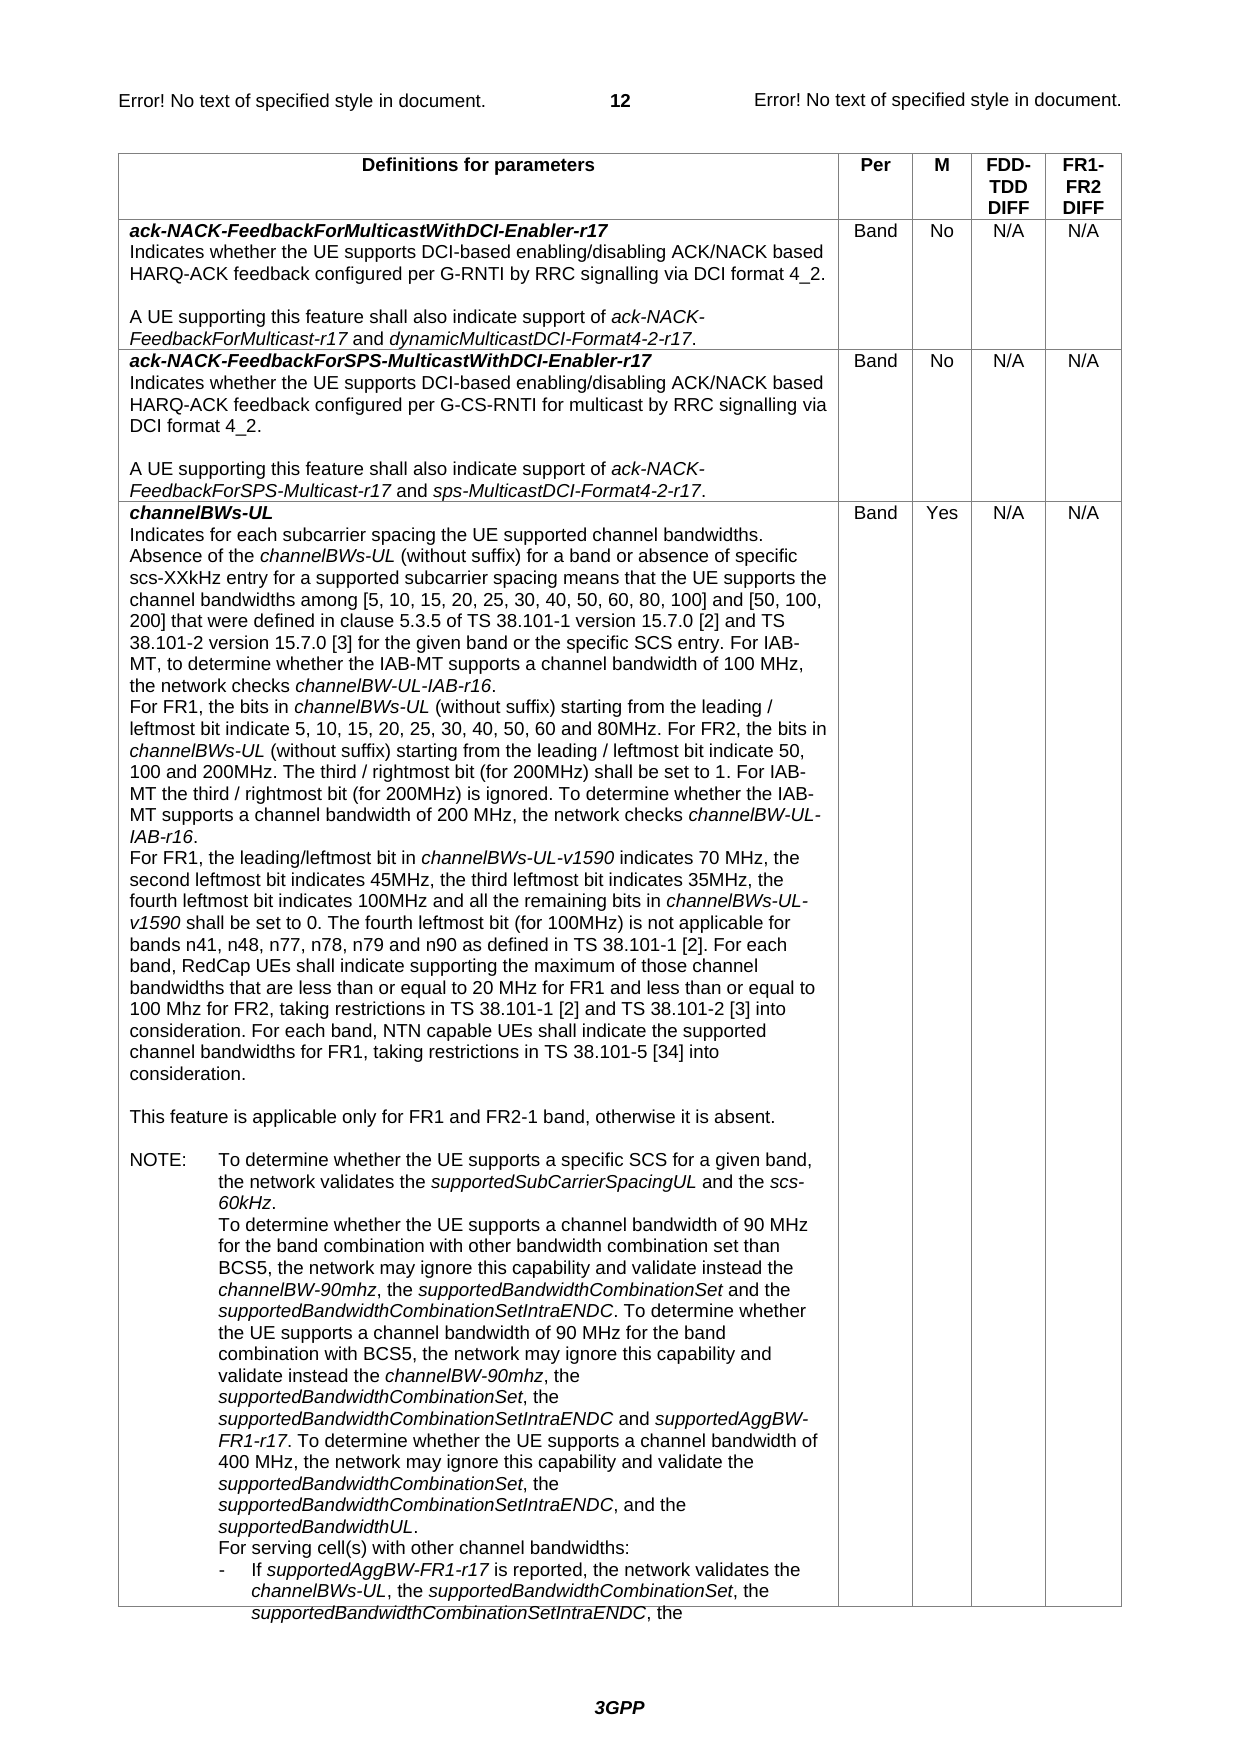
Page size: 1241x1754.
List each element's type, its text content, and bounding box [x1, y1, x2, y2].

table_cell Band [839, 350, 912, 501]
table_header FDD-TDD DIFF [972, 154, 1045, 219]
table_cell N/A [972, 350, 1045, 501]
table_cell Band [839, 220, 912, 349]
table_header Definitions for parameters [119, 154, 838, 219]
table_cell N/A [1046, 350, 1121, 501]
table_header Per [839, 154, 912, 219]
table_cell channelBWs-UL Indicates for each subcarrier spacing the UE supported channel bandwidths. Absence of the channelBWs-UL (without suffix) for a band or absence of specific scs-XXkHz entry for a supported subcarrier spacing means that the UE supports the channel bandwidths among [5, 10, 15, 20, 25, 30, 40, 50, 60, 80, 100] and [50, 100, 200] that were defined in clause 5.3.5 of TS 38.101-1 version 15.7.0 [2] and TS 38.101-2 version 15.7.0 [3] for the given band or the specific SCS entry. For IAB-MT, to determine whether the IAB-MT supports a channel bandwidth of 100 MHz, the network checks channelBW-UL-IAB-r16. For FR1, the bits in channelBWs-UL (without suffix) starting from the leading / leftmost bit indicate 5, 10, 15, 20, 25, 30, 40, 50, 60 and 80MHz. For FR2, the bits in channelBWs-UL (without suffix) starting from the leading / leftmost bit indicate 50, 100 and 200MHz. The third / rightmost bit (for 200MHz) shall be set to 1. For IAB-MT the third / rightmost bit (for 200MHz) is ignored. To determine whether the IAB-MT supports a channel bandwidth of 200 MHz, the network checks channelBW-UL-IAB-r16. For FR1, the leading/leftmost bit in channelBWs-UL-v1590 indicates 70 MHz, the second leftmost bit indicates 45MHz, the third leftmost bit indicates 35MHz, the fourth leftmost bit indicates 100MHz and all the remaining bits in channelBWs-UL-v1590 shall be set to 0. The fourth leftmost bit (for 100MHz) is not applicable for bands n41, n48, n77, n78, n79 and n90 as defined in TS 38.101-1 [2]. For each band, RedCap UEs shall indicate supporting the maximum of those channel bandwidths that are less than or equal to 20 MHz for FR1 and less than or equal to 100 Mhz for FR2, taking restrictions in TS 38.101-1 [2] and TS 38.101-2 [3] into consideration. For each band, NTN capable UEs shall indicate the supported channel bandwidths for FR1, taking restrictions in TS 38.101-5 [34] into consideration. This feature is applicable only for FR1 and FR2-1 band, otherwise it is absent. NOTE: To determine whether the UE supports a specific SCS for a given band, the network validates the supportedSubCarrierSpacingUL and the scs-60kHz. To determine whether the UE supports a channel bandwidth of 90 MHz for the band combination with other bandwidth combination set than BCS5, the network may ignore this capability and validate instead the channelBW-90mhz, the supportedBandwidthCombinationSet and the supportedBandwidthCombinationSetIntraENDC. To determine whether the UE supports a channel bandwidth of 90 MHz for the band combination with BCS5, the network may ignore this capability and validate instead the channelBW-90mhz, the supportedBandwidthCombinationSet, the supportedBandwidthCombinationSetIntraENDC and supportedAggBW-FR1-r17. To determine whether the UE supports a channel bandwidth of 400 MHz, the network may ignore this capability and validate the supportedBandwidthCombinationSet, the supportedBandwidthCombinationSetIntraENDC, and the supportedBandwidthUL. For serving cell(s) with other channel bandwidths: - If supportedAggBW-FR1-r17 is reported, the network validates the channelBWs-UL, the supportedBandwidthCombinationSet, the supportedBandwidthCombinationSetIntraENDC, the asymmetricBandwidthCombinationSet (for a band supporting asymmetric channel bandwidth as defined in clause 5.3.6 of TS 38.101-1 [2]), supportedBandwidthUL-v1780, supportedMinBandwidthUL and supportedAggBW-FR1-r17. - Otherwise, the network validates the channelBWs-UL, the supportedBandwidthCombinationSet, the supportedBandwidthCombinationSetIntraENDC, the asymmetricBandwidthCombinationSet (for a band supporting asymmetric channel bandwidth as defined in clause 5.3.6 of TS 38.101-1 [2]), supportedBandwidthUL/supportedBandwidthUL-v1710, supportedMinBandwidthUL and supportedAggBW-FR2-r17. [119, 502, 838, 1606]
table_cell N/A [1046, 220, 1121, 349]
table_cell N/A [972, 502, 1045, 1606]
table_cell Yes [913, 502, 971, 1606]
table_cell Band [839, 502, 912, 1606]
table_header M [913, 154, 971, 219]
table_cell No [913, 220, 971, 349]
table_cell N/A [1046, 502, 1121, 1606]
table_header FR1-FR2 DIFF [1046, 154, 1121, 219]
table_cell ack-NACK-FeedbackForSPS-MulticastWithDCI-Enabler-r17 Indicates whether the UE supports DCI-based enabling/disabling ACK/NACK based HARQ-ACK feedback configured per G-CS-RNTI for multicast by RRC signalling via DCI format 4_2. A UE supporting this feature shall also indicate support of ack-NACK-FeedbackForSPS-Multicast-r17 and sps-MulticastDCI-Format4-2-r17. [119, 350, 838, 501]
table_cell No [913, 350, 971, 501]
table_cell ack-NACK-FeedbackForMulticastWithDCI-Enabler-r17 Indicates whether the UE supports DCI-based enabling/disabling ACK/NACK based HARQ-ACK feedback configured per G-RNTI by RRC signalling via DCI format 4_2. A UE supporting this feature shall also indicate support of ack-NACK-FeedbackForMulticast-r17 and dynamicMulticastDCI-Format4-2-r17. [119, 220, 838, 349]
table_cell N/A [972, 220, 1045, 349]
